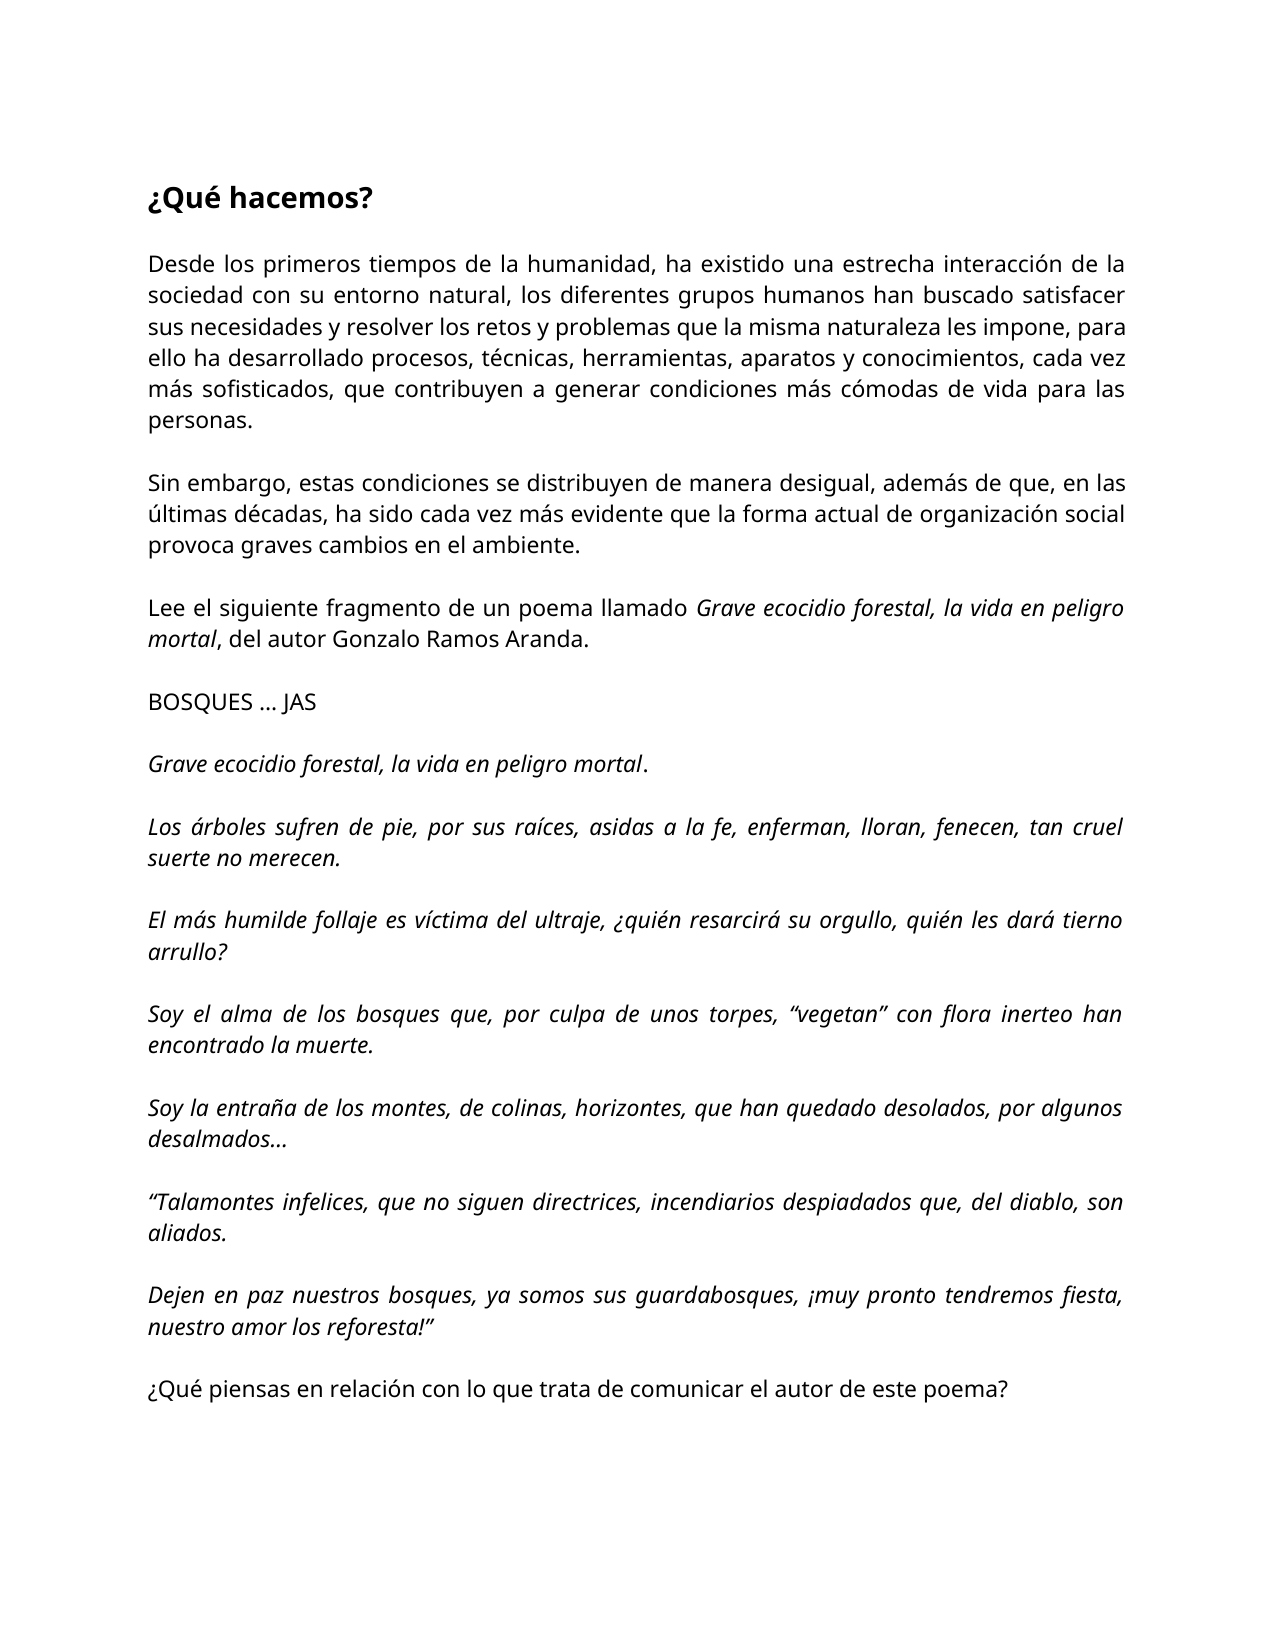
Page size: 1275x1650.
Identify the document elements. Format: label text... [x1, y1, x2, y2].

text Grave ecocidio forestal, la vida en peligro mortal. [148, 748, 1127, 779]
text Lee el siguiente fragmento de un poema llamado Grave ecocidio forestal, la vida en peligro mortal, del autor Gonzalo Ramos Aranda. [148, 592, 1127, 654]
text ¿Qué hacemos? [148, 177, 1127, 217]
text BOSQUES … JAS [148, 686, 1127, 717]
text El más humilde follaje es víctima del ultraje, ¿quién resarcirá su orgullo, quién les dará tierno arrullo? [148, 904, 1127, 967]
text “Talamontes infelices, que no siguen directrices, incendiarios despiadados que, del diablo, son aliados. [148, 1186, 1127, 1248]
text Desde los primeros tiempos de la humanidad, ha existido una estrecha interacción de la sociedad con su entorno natural, los diferentes grupos humanos han buscado satisfacer sus necesidades y resolver los retos y problemas que la misma naturaleza les impone, para ello ha desarrollado procesos, técnicas, herramientas, aparatos y conocimientos, cada vez más sofisticados, que contribuyen a generar condiciones más cómodas de vida para las personas. [148, 248, 1127, 436]
text ¿Qué piensas en relación con lo que trata de comunicar el autor de este poema? [148, 1373, 1127, 1404]
text Los árboles sufren de pie, por sus raíces, asidas a la fe, enferman, lloran, fenecen, tan cruel suerte no merecen. [148, 811, 1127, 873]
text Sin embargo, estas condiciones se distribuyen de manera desigual, además de que, en las últimas décadas, ha sido cada vez más evidente que la forma actual de organización social provoca graves cambios en el ambiente. [148, 467, 1127, 561]
text Soy la entraña de los montes, de colinas, horizontes, que han quedado desolados, por algunos desalmados… [148, 1092, 1127, 1154]
text Dejen en paz nuestros bosques, ya somos sus guardabosques, ¡muy pronto tendremos fiesta, nuestro amor los reforesta!” [148, 1279, 1127, 1342]
text Soy el alma de los bosques que, por culpa de unos torpes, “vegetan” con flora inerteo han encontrado la muerte. [148, 998, 1127, 1061]
